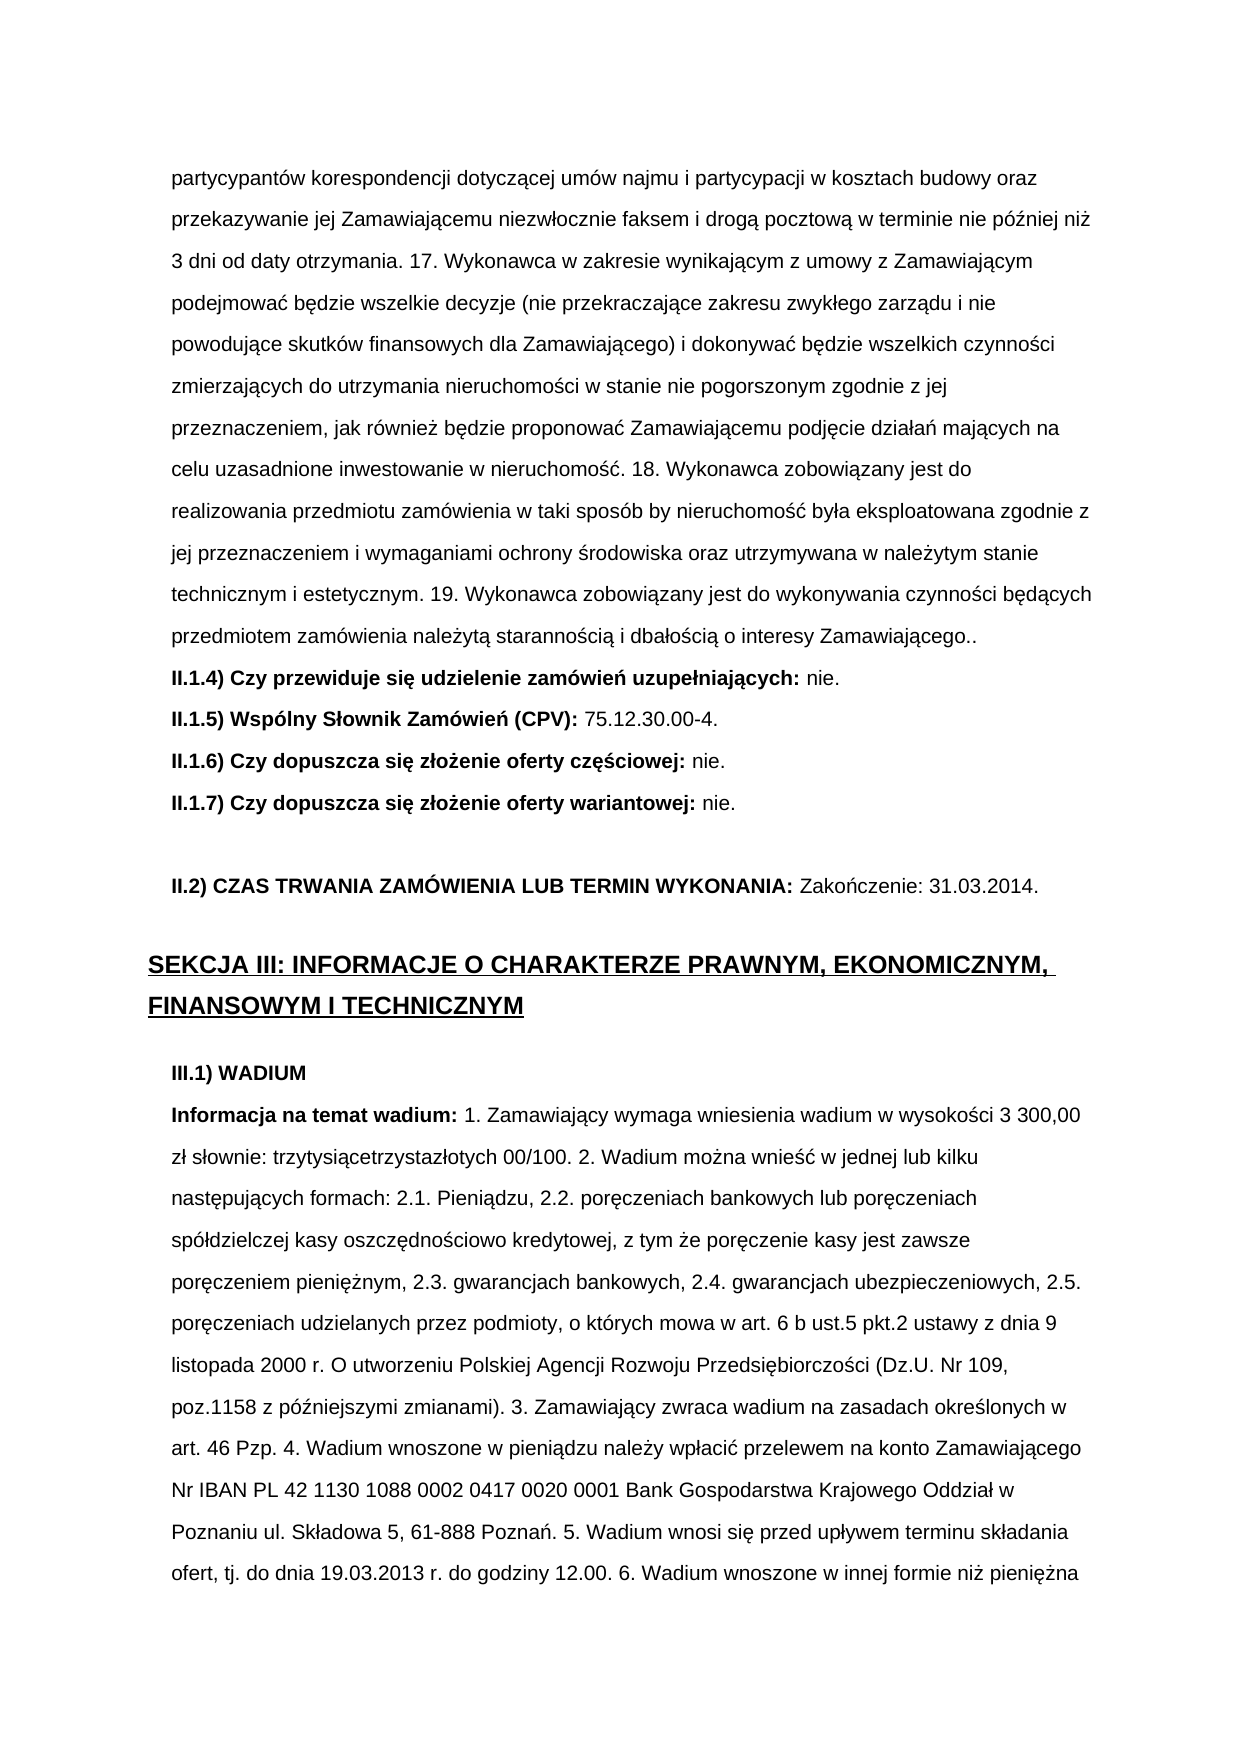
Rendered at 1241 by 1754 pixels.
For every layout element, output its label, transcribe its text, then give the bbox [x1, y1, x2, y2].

text II.1.5) Wspólny Słownik Zamówień (CPV): 75.12.30.00-4. [171, 689, 1093, 731]
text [171, 1085, 1093, 1585]
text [171, 148, 1093, 648]
text II.2) CZAS TRWANIA ZAMÓWIENIA LUB TERMIN WYKONANIA: Zakończenie: 31.03.2014. [171, 856, 1093, 898]
text II.1.7) Czy dopuszcza się złożenie oferty wariantowej: nie. [171, 773, 1093, 814]
text II.1.4) Czy przewiduje się udzielenie zamówień uzupełniających: nie. [171, 648, 1093, 689]
text SEKCJA III: INFORMACJE O CHARAKTERZE PRAWNYM, EKONOMICZNYM, FINANSOWYM I TECHNICZNYM [148, 937, 1093, 1020]
text II.1.6) Czy dopuszcza się złożenie oferty częściowej: nie. [171, 731, 1093, 773]
text III.1) WADIUM [171, 1043, 1093, 1085]
